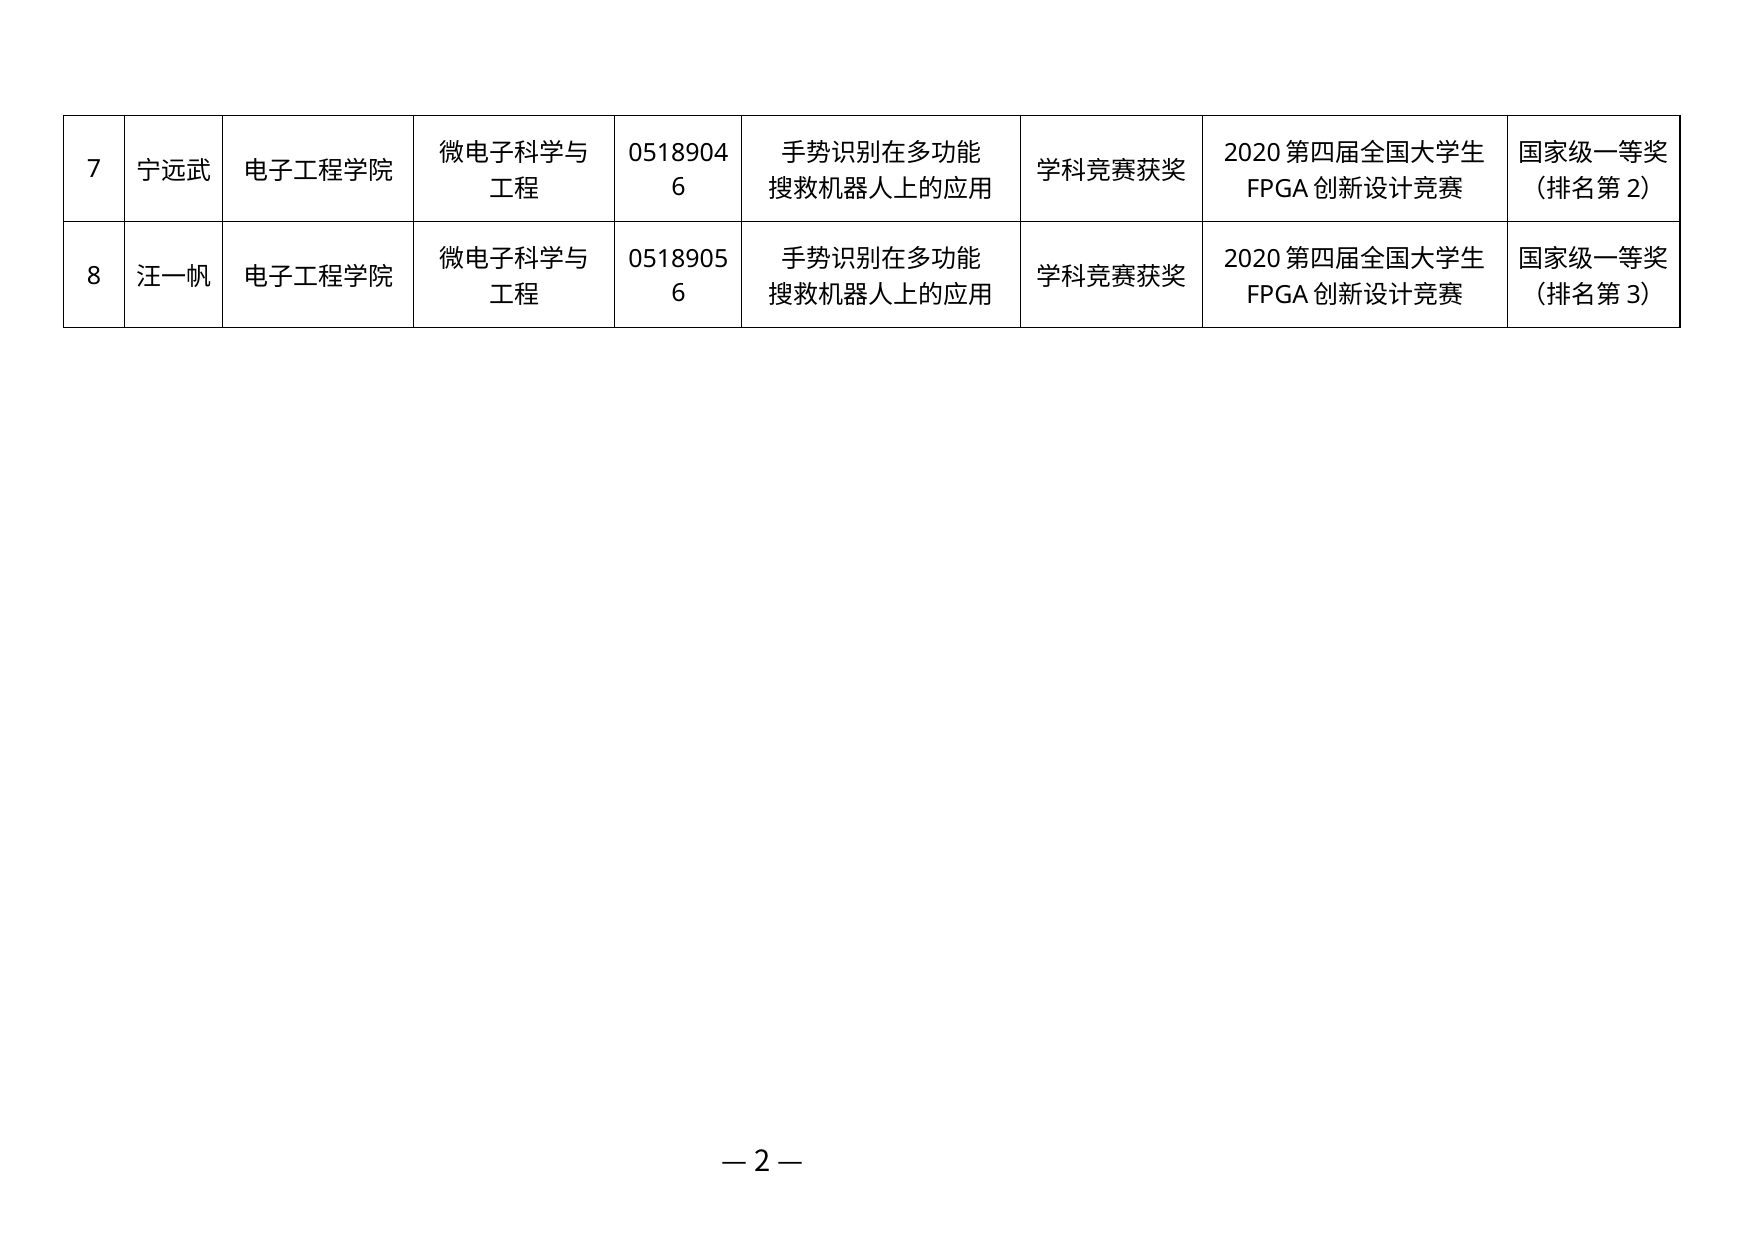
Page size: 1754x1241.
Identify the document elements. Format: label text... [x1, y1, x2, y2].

table_cell 国家级一等奖（排名第3） [1508, 222, 1679, 327]
table_cell 05189046 [615, 116, 741, 221]
table_cell 宁远武 [125, 116, 222, 221]
table_cell 电子工程学院 [223, 222, 413, 327]
table_cell 微电子科学与 工程 [414, 116, 614, 221]
table_cell 微电子科学与 工程 [414, 222, 614, 327]
table_cell 汪一帆 [125, 222, 222, 327]
table_cell 学科竞赛获奖 [1021, 222, 1202, 327]
table_cell 电子工程学院 [223, 116, 413, 221]
table_cell 2020第四届全国大学生FPGA创新设计竞赛 [1203, 222, 1507, 327]
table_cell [1203, 116, 1507, 221]
table_cell 国家级一等奖（排名第2） [1508, 116, 1679, 221]
table_cell 学科竞赛获奖 [1021, 116, 1202, 221]
table_cell 手势识别在多功能 搜救机器人上的应用 [742, 116, 1020, 221]
table_cell 7 [64, 116, 124, 221]
table_cell 05189056 [615, 222, 741, 327]
table_cell 手势识别在多功能 搜救机器人上的应用 [742, 222, 1020, 327]
table_cell 8 [64, 222, 124, 327]
